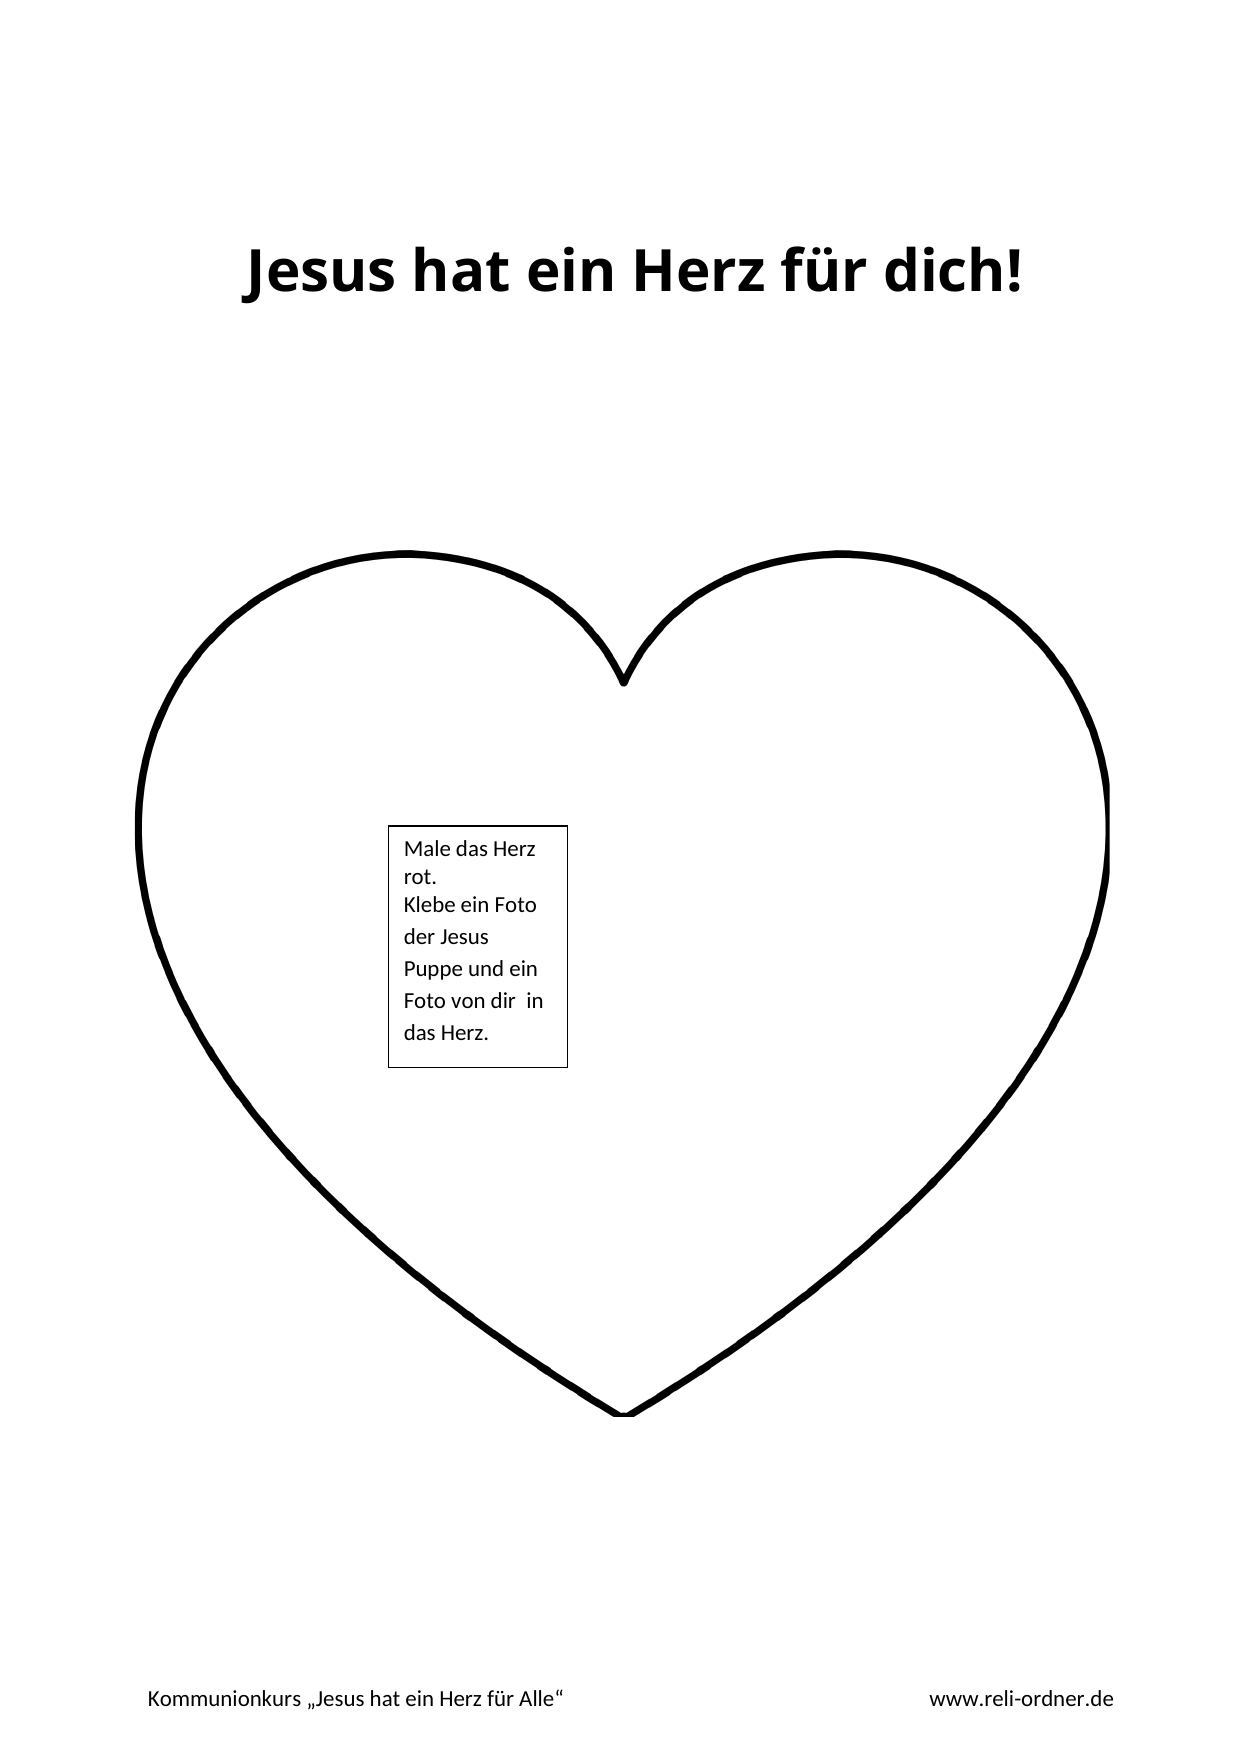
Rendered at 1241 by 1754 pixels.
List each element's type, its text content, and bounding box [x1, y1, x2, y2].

text Jesus hat ein Herz für dich! [148, 229, 1122, 309]
